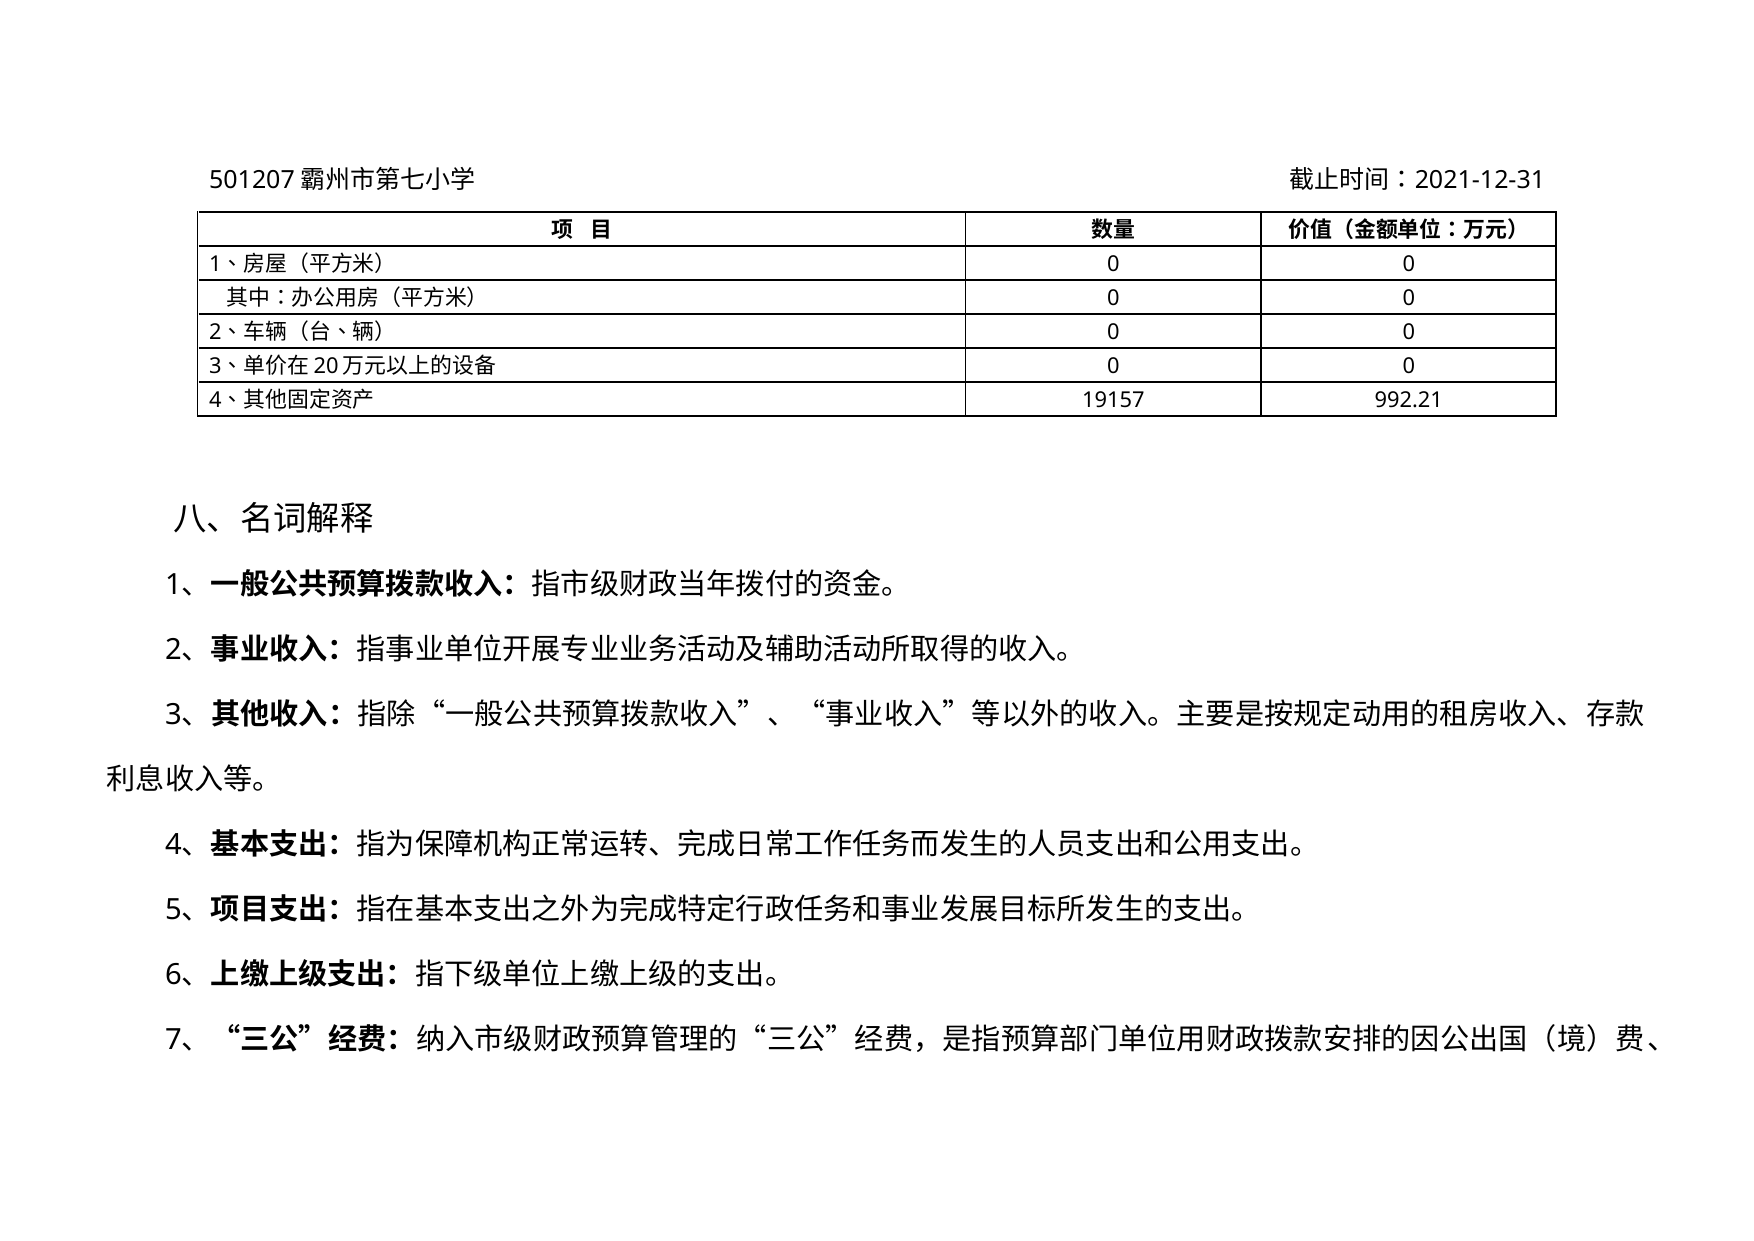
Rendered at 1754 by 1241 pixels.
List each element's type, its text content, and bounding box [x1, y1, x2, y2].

table_cell 4、其他固定资产 [198, 382, 965, 415]
text 2、事业收入：指事业单位开展专业业务活动及辅助活动所取得的收入。 [106, 614, 1648, 679]
table_cell 价值（金额单位：万元） [1262, 213, 1555, 245]
table_cell 其中：办公用房（平方米） [198, 280, 965, 313]
text 八、名词解释 [106, 483, 1648, 548]
table_cell 项 目 [198, 212, 965, 245]
table_header 501207霸州市第七小学 [198, 146, 965, 211]
table_cell 0 [1262, 281, 1555, 313]
table_cell 0 [1262, 247, 1555, 279]
table_cell 0 [966, 247, 1260, 279]
table_cell 0 [966, 281, 1260, 313]
table_cell 992.21 [1262, 383, 1555, 415]
table_cell 0 [1262, 349, 1555, 381]
table_cell 0 [966, 349, 1260, 381]
table_cell 0 [1262, 315, 1555, 347]
table_cell 0 [966, 315, 1260, 347]
table_cell 数量 [966, 213, 1260, 245]
table_header 截止时间：2021-12-31 [966, 146, 1555, 211]
table_cell 19157 [966, 383, 1260, 415]
text 3、其他收入：指除“一般公共预算拨款收入”、“事业收入”等以外的收入。主要是按规定动用的租房收入、存款利息收入等。 [106, 679, 1648, 809]
table_cell 2、车辆（台、辆） [198, 314, 965, 347]
table_cell 1、房屋（平方米） [198, 246, 965, 279]
text 6、上缴上级支出：指下级单位上缴上级的支出。 [106, 939, 1648, 1004]
text 4、基本支出：指为保障机构正常运转、完成日常工作任务而发生的人员支出和公用支出。 [106, 809, 1648, 874]
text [106, 1004, 1648, 1069]
table_cell 3、单价在20万元以上的设备 [198, 348, 965, 381]
text 5、项目支出：指在基本支出之外为完成特定行政任务和事业发展目标所发生的支出。 [106, 874, 1648, 939]
text 1、一般公共预算拨款收入：指市级财政当年拨付的资金。 [106, 549, 1648, 614]
